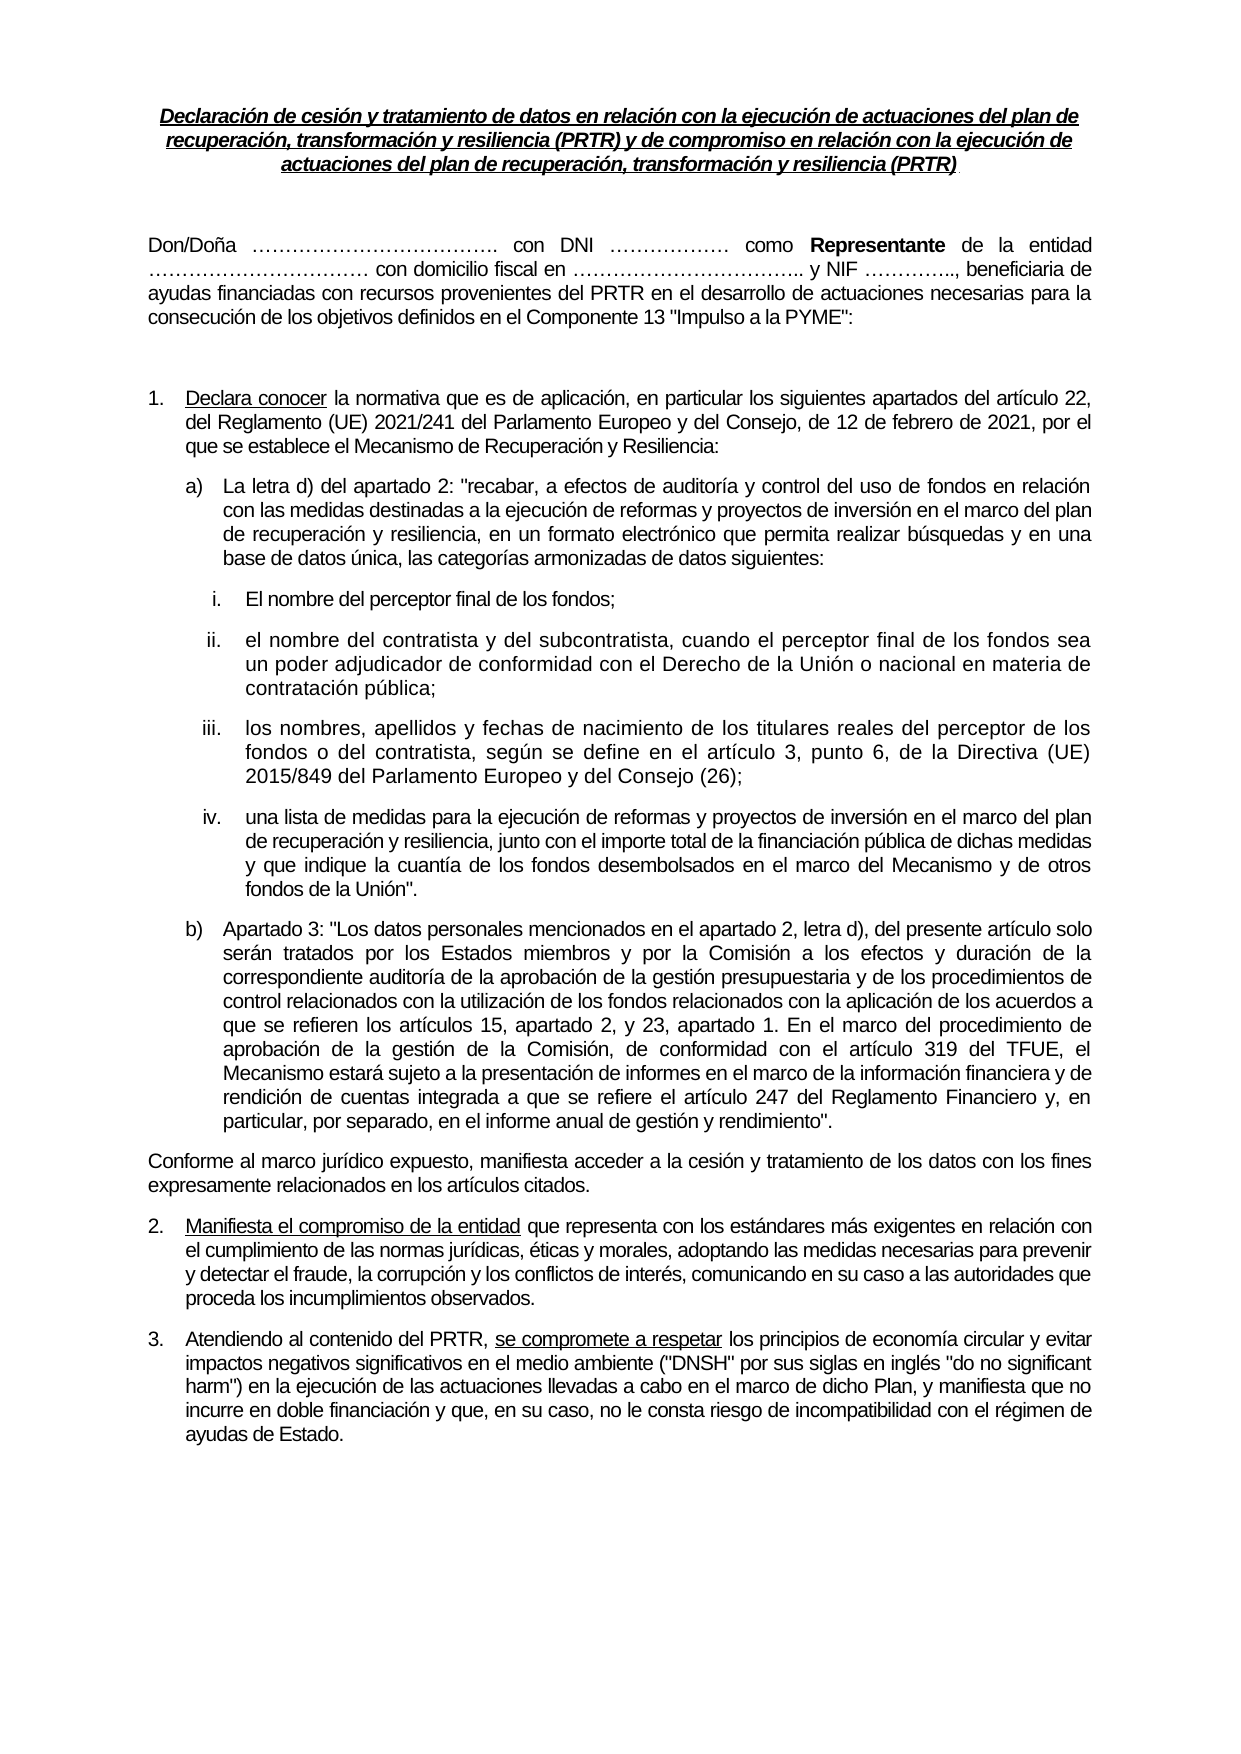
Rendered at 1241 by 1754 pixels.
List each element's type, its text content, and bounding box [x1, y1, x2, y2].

text Declaración de cesión y tratamiento de datos en relación con la ejecución de actuaciones del plan de recuperación, transformación y resiliencia (PRTR) y de compromiso en relación con la ejecución de actuaciones del plan de recuperación, transformación y resiliencia (PRTR) [148, 103, 1093, 175]
list Declara conocer la normativa que es de aplicación, en particular los siguientes apartados del artículo 22, del Reglamento (UE) 2021/241 del Parlamento Europeo y del Consejo, de 12 de febrero de 2021, por el que se establece el Mecanismo de Recuperación y Resiliencia: [148, 386, 1093, 458]
list el nombre del contratista y del subcontratista, cuando el perceptor final de los fondos sea un poder adjudicador de conformidad con el Derecho de la Unión o nacional en materia de contratación pública; [222, 627, 1093, 699]
list La letra d) del apartado 2: "recabar, a efectos de auditoría y control del uso de fondos en relación con las medidas destinadas a la ejecución de reformas y proyectos de inversión en el marco del plan de recuperación y resiliencia, en un formato electrónico que permita realizar búsquedas y en una base de datos única, las categorías armonizadas de datos siguientes: [185, 474, 1093, 570]
list El nombre del perceptor final de los fondos; [222, 587, 1093, 611]
list una lista de medidas para la ejecución de reformas y proyectos de inversión en el marco del plan de recuperación y resiliencia, junto con el importe total de la financiación pública de dichas medidas y que indique la cuantía de los fondos desembolsados en el marco del Mecanismo y de otros fondos de la Unión". [222, 804, 1093, 900]
list Apartado 3: "Los datos personales mencionados en el apartado 2, letra d), del presente artículo solo serán tratados por los Estados miembros y por la Comisión a los efectos y duración de la correspondiente auditoría de la aprobación de la gestión presupuestaria y de los procedimientos de control relacionados con la utilización de los fondos relacionados con la aplicación de los acuerdos a que se refieren los artículos 15, apartado 2, y 23, apartado 1. En el marco del procedimiento de aprobación de la gestión de la Comisión, de conformidad con el artículo 319 del TFUE, el Mecanismo estará sujeto a la presentación de informes en el marco de la información financiera y de rendición de cuentas integrada a que se refiere el artículo 247 del Reglamento Financiero y, en particular, por separado, en el informe anual de gestión y rendimiento". [185, 917, 1093, 1133]
list Manifiesta el compromiso de la entidad que representa con los estándares más exigentes en relación con el cumplimiento de las normas jurídicas, éticas y morales, adoptando las medidas necesarias para prevenir y detectar el fraude, la corrupción y los conflictos de interés, comunicando en su caso a las autoridades que proceda los incumplimientos observados. [148, 1214, 1093, 1310]
list los nombres, apellidos y fechas de nacimiento de los titulares reales del perceptor de los fondos o del contratista, según se define en el artículo 3, punto 6, de la Directiva (UE) 2015/849 del Parlamento Europeo y del Consejo (26); [222, 716, 1093, 788]
text Don/Doña ………………………………. con DNI ……………… como Representante de la entidad …………………………… con domicilio fiscal en …………………………….. y NIF ………….., beneficiaria de ayudas financiadas con recursos provenientes del PRTR en el desarrollo de actuaciones necesarias para la consecución de los objetivos definidos en el Componente 13 "Impulso a la PYME": [148, 233, 1093, 328]
text Conforme al marco jurídico expuesto, manifiesta acceder a la cesión y tratamiento de los datos con los fines expresamente relacionados en los artículos citados. [148, 1149, 1093, 1197]
list Atendiendo al contenido del PRTR, se compromete a respetar los principios de economía circular y evitar impactos negativos significativos en el medio ambiente ("DNSH" por sus siglas en inglés "do no significant harm") en la ejecución de las actuaciones llevadas a cabo en el marco de dicho Plan, y manifiesta que no incurre en doble financiación y que, en su caso, no le consta riesgo de incompatibilidad con el régimen de ayudas de Estado. [148, 1326, 1093, 1446]
